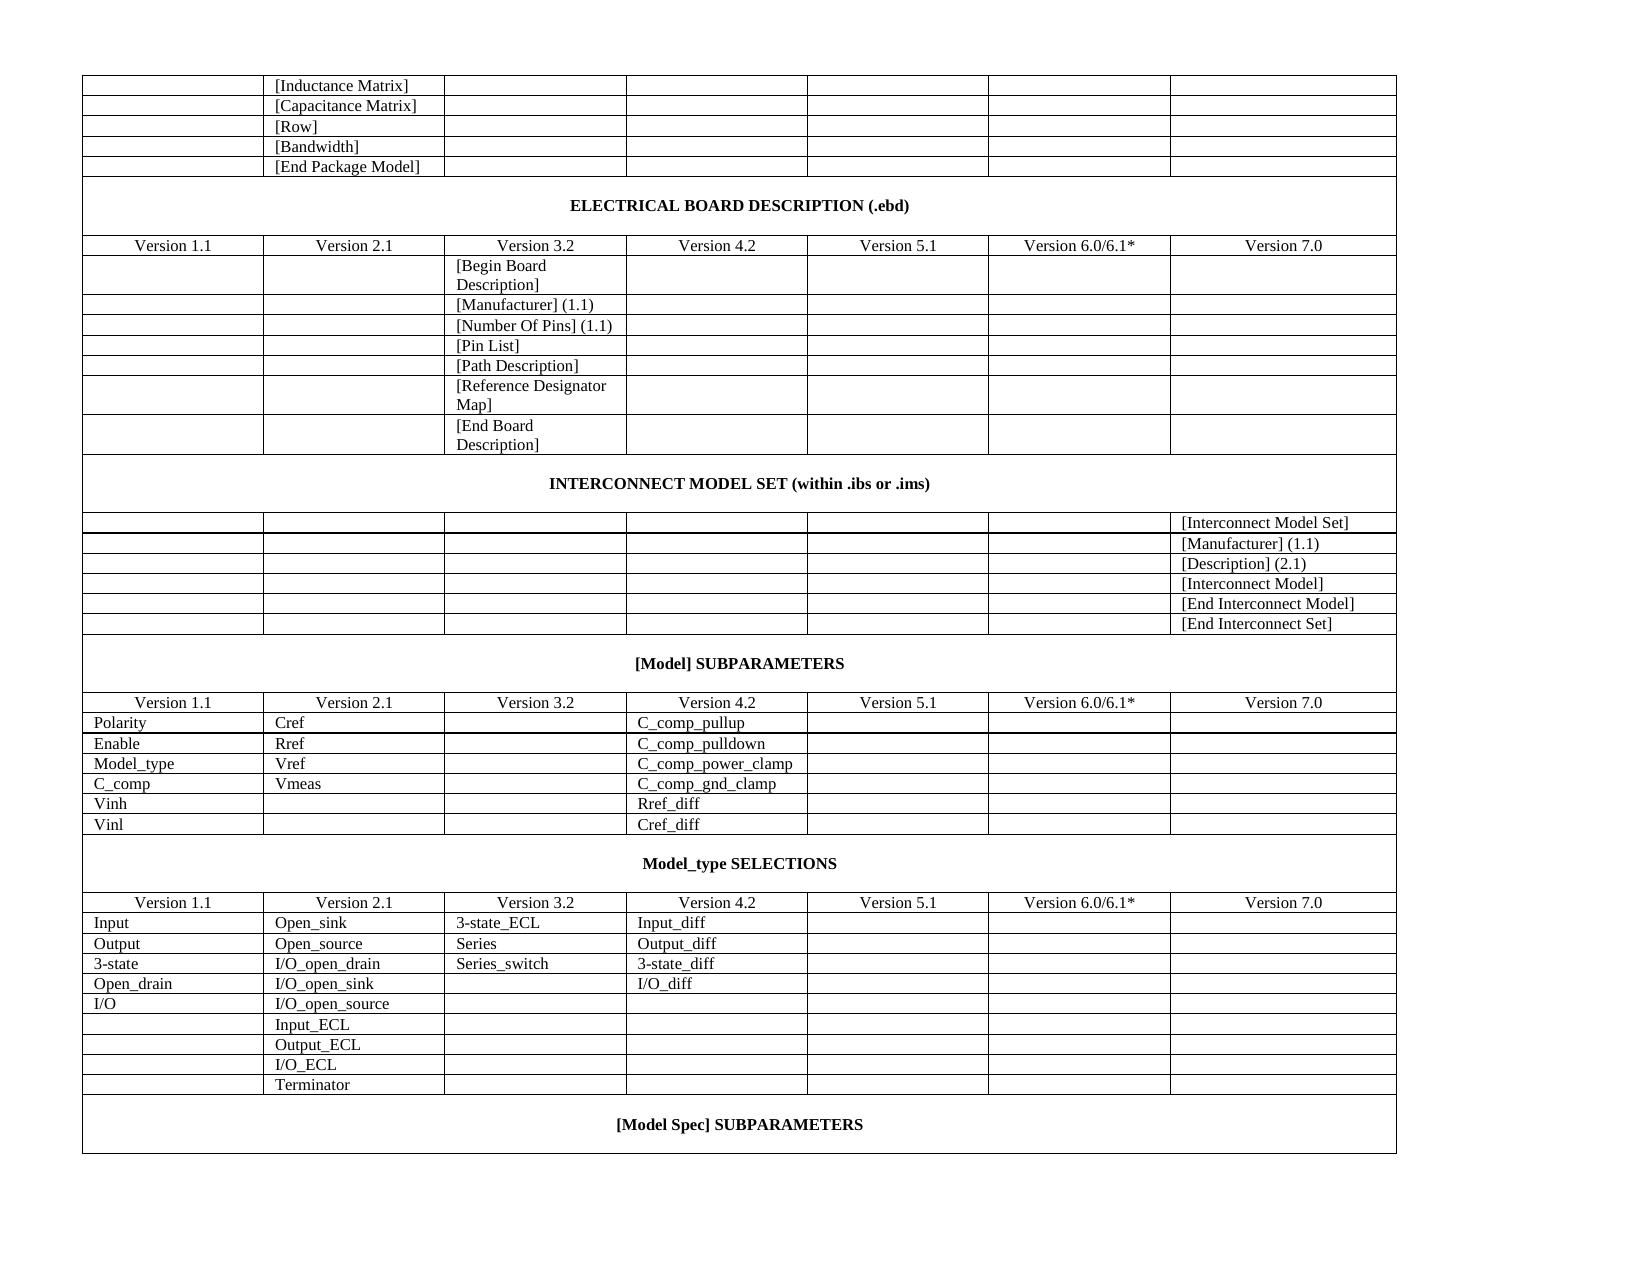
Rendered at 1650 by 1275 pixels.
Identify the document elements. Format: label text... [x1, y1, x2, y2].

table_cell [808, 994, 988, 1013]
table_cell [83, 356, 263, 375]
table_cell [808, 1035, 988, 1054]
table_cell C_comp_pulldown [627, 734, 807, 753]
table_cell Output_diff [627, 934, 807, 953]
table_cell [627, 315, 807, 334]
table_cell [445, 1035, 626, 1054]
table_cell [989, 415, 1170, 454]
table_cell Open_sink [264, 913, 444, 932]
table_cell [83, 554, 263, 573]
table_cell [264, 315, 444, 334]
table_cell [83, 1014, 263, 1033]
table_cell [1171, 157, 1396, 176]
table_cell Version 7.0 [1171, 693, 1396, 712]
table_cell [808, 1075, 988, 1094]
table_cell Version 2.1 [264, 236, 444, 255]
table_cell I/O_ECL [264, 1055, 444, 1074]
table_cell [989, 137, 1170, 156]
table_cell Version 1.1 [83, 693, 263, 712]
table_cell [808, 356, 988, 375]
table_cell [Row] [264, 116, 444, 136]
table_cell [83, 534, 263, 553]
table_cell [Path Description] [445, 356, 626, 375]
table_cell [627, 96, 807, 115]
table_cell [989, 994, 1170, 1013]
table_cell Series_switch [445, 954, 626, 973]
table_cell [808, 594, 988, 613]
table_cell [989, 157, 1170, 176]
table_cell [1171, 295, 1396, 314]
table_cell [445, 594, 626, 613]
table_cell [Reference Designator Map] [445, 376, 626, 414]
table_cell [1171, 1014, 1396, 1033]
table_cell [445, 1075, 626, 1094]
table_cell Input_diff [627, 913, 807, 932]
table_cell [End Package Model] [264, 157, 444, 176]
table_cell [989, 1035, 1170, 1054]
table_cell [83, 614, 263, 633]
table_cell I/O_diff [627, 974, 807, 993]
table_cell [627, 1035, 807, 1054]
table_cell [1171, 356, 1396, 375]
table_cell [End Interconnect Model] [1171, 594, 1396, 613]
table_cell [83, 76, 263, 95]
table_cell Version 6.0/6.1* [989, 693, 1170, 712]
table_cell [989, 1014, 1170, 1033]
table_cell Input_ECL [264, 1014, 444, 1033]
table_cell [989, 954, 1170, 973]
table_cell Cref [264, 713, 444, 732]
table_cell [989, 774, 1170, 793]
table_cell [445, 76, 626, 95]
table_cell [1171, 934, 1396, 953]
table_cell [627, 574, 807, 593]
table_cell [808, 954, 988, 973]
table_cell [264, 356, 444, 375]
table_cell [83, 157, 263, 176]
table_cell Version 3.2 [445, 236, 626, 255]
table_cell [1171, 96, 1396, 115]
table_cell [989, 513, 1170, 532]
table_cell [989, 913, 1170, 932]
table_cell [989, 256, 1170, 294]
table_cell [989, 974, 1170, 993]
table_cell [808, 336, 988, 355]
table_cell [627, 157, 807, 176]
table_cell [Description] (2.1) [1171, 554, 1396, 573]
table_cell [808, 734, 988, 753]
table_cell [808, 157, 988, 176]
table_cell [989, 315, 1170, 334]
table_cell [83, 376, 263, 414]
table_cell [264, 376, 444, 414]
table_cell [445, 1014, 626, 1033]
table_cell [Model] SUBPARAMETERS [83, 635, 1396, 692]
table_cell [627, 336, 807, 355]
table_cell [989, 1075, 1170, 1094]
table_cell [83, 96, 263, 115]
table_cell Version 5.1 [808, 236, 988, 255]
table_cell [1171, 814, 1396, 833]
table_cell Version 2.1 [264, 893, 444, 912]
table_cell [445, 794, 626, 813]
table_cell Version 4.2 [627, 236, 807, 255]
table_cell [989, 574, 1170, 593]
table_cell [445, 1055, 626, 1074]
table_cell Open_source [264, 934, 444, 953]
table_cell [264, 794, 444, 813]
table_cell [83, 336, 263, 355]
table_cell [989, 295, 1170, 314]
table_cell [808, 814, 988, 833]
table_cell [989, 794, 1170, 813]
table_cell [989, 554, 1170, 573]
table_cell Vinl [83, 814, 263, 833]
table_cell [1171, 1075, 1396, 1094]
table_cell Version 7.0 [1171, 236, 1396, 255]
table_cell Version 4.2 [627, 693, 807, 712]
table_cell [1171, 713, 1396, 732]
table_cell Model_type SELECTIONS [83, 835, 1396, 892]
table_cell Version 3.2 [445, 893, 626, 912]
table_cell Enable [83, 734, 263, 753]
table_cell [264, 295, 444, 314]
table_cell Cref_diff [627, 814, 807, 833]
table_cell [83, 137, 263, 156]
table_cell [83, 295, 263, 314]
table_cell Rref_diff [627, 794, 807, 813]
table_cell I/O_open_sink [264, 974, 444, 993]
table_cell Series [445, 934, 626, 953]
table_cell C_comp [83, 774, 263, 793]
table_cell [989, 594, 1170, 613]
table_cell [808, 96, 988, 115]
table_cell [1171, 256, 1396, 294]
table_cell [264, 814, 444, 833]
table_cell C_comp_gnd_clamp [627, 774, 807, 793]
table_cell [83, 594, 263, 613]
table_cell [627, 614, 807, 633]
table_cell [1171, 76, 1396, 95]
table_cell [808, 713, 988, 732]
table_cell [1171, 415, 1396, 454]
table_cell Version 4.2 [627, 893, 807, 912]
table_cell [1171, 116, 1396, 136]
table_cell [445, 116, 626, 136]
table_cell [808, 315, 988, 334]
table_cell Polarity [83, 713, 263, 732]
table_cell Version 6.0/6.1* [989, 236, 1170, 255]
table_cell [1171, 754, 1396, 773]
table_cell [445, 974, 626, 993]
table_cell [627, 116, 807, 136]
table_cell [989, 713, 1170, 732]
table_cell Version 7.0 [1171, 893, 1396, 912]
table_cell INTERCONNECT MODEL SET (within .ibs or .ims) [83, 455, 1396, 512]
table_cell [83, 513, 263, 532]
table_cell [808, 614, 988, 633]
table_cell 3-state_diff [627, 954, 807, 973]
table_cell [627, 994, 807, 1013]
table_cell [Manufacturer] (1.1) [1171, 534, 1396, 553]
table_cell [1171, 774, 1396, 793]
table_cell [1171, 794, 1396, 813]
table_cell [808, 1014, 988, 1033]
table_cell [1171, 913, 1396, 932]
table_cell [Number Of Pins] (1.1) [445, 315, 626, 334]
table_cell [808, 754, 988, 773]
table_cell [264, 534, 444, 553]
table_cell [627, 554, 807, 573]
table_cell C_comp_pullup [627, 713, 807, 732]
table_cell Version 5.1 [808, 693, 988, 712]
table_cell [264, 594, 444, 613]
table_cell [264, 415, 444, 454]
table_cell [989, 76, 1170, 95]
table_cell [445, 734, 626, 753]
table_cell 3-state_ECL [445, 913, 626, 932]
table_cell [989, 934, 1170, 953]
table_cell [989, 1055, 1170, 1074]
table_cell [83, 1035, 263, 1054]
table_cell [End Board Description] [445, 415, 626, 454]
table_cell [627, 513, 807, 532]
table_cell [Begin Board Description] [445, 256, 626, 294]
table_cell [989, 336, 1170, 355]
table_cell [445, 137, 626, 156]
table_cell [808, 116, 988, 136]
table_cell [445, 96, 626, 115]
table_cell [808, 513, 988, 532]
table_cell [83, 574, 263, 593]
table_cell I/O_open_drain [264, 954, 444, 973]
table_cell [Model Spec] SUBPARAMETERS [83, 1095, 1396, 1153]
table_cell [83, 116, 263, 136]
table_cell [989, 116, 1170, 136]
table_cell Output [83, 934, 263, 953]
table_cell [627, 137, 807, 156]
table_cell [83, 315, 263, 334]
table_cell [1171, 994, 1396, 1013]
table_cell [1171, 376, 1396, 414]
table_cell [808, 295, 988, 314]
table_cell [808, 794, 988, 813]
table_cell [264, 614, 444, 633]
table_cell Vmeas [264, 774, 444, 793]
table_cell [627, 534, 807, 553]
table_cell [Interconnect Model] [1171, 574, 1396, 593]
table_cell [627, 295, 807, 314]
table_cell [83, 1075, 263, 1094]
table_cell [264, 513, 444, 532]
table_cell [1171, 1035, 1396, 1054]
table_cell [627, 76, 807, 95]
table_cell [1171, 974, 1396, 993]
table_cell Terminator [264, 1075, 444, 1094]
table_cell [445, 614, 626, 633]
table_cell [Interconnect Model Set] [1171, 513, 1396, 532]
table_cell [627, 1014, 807, 1033]
table_cell Version 2.1 [264, 693, 444, 712]
table_cell [627, 594, 807, 613]
table_cell Open_drain [83, 974, 263, 993]
table_cell [Manufacturer] (1.1) [445, 295, 626, 314]
table_cell [Pin List] [445, 336, 626, 355]
table_cell [445, 814, 626, 833]
table_cell ELECTRICAL BOARD DESCRIPTION (.ebd) [83, 177, 1396, 234]
table_cell [445, 554, 626, 573]
table_cell [1171, 336, 1396, 355]
table_cell [445, 774, 626, 793]
table_cell [264, 554, 444, 573]
table_cell [627, 376, 807, 414]
table_cell [989, 814, 1170, 833]
table_cell Output_ECL [264, 1035, 444, 1054]
table_cell [83, 415, 263, 454]
table_cell [445, 713, 626, 732]
table_cell [445, 157, 626, 176]
table_cell Rref [264, 734, 444, 753]
table_cell [445, 574, 626, 593]
table_cell [808, 534, 988, 553]
table_cell [445, 994, 626, 1013]
table_cell [808, 913, 988, 932]
table_cell Version 6.0/6.1* [989, 893, 1170, 912]
table_cell [989, 754, 1170, 773]
table_cell [808, 934, 988, 953]
table_cell [808, 376, 988, 414]
table_cell [989, 376, 1170, 414]
table_cell [627, 356, 807, 375]
table_cell [808, 1055, 988, 1074]
table_cell Model_type [83, 754, 263, 773]
table_cell [808, 974, 988, 993]
table_cell [445, 754, 626, 773]
table_cell [End Interconnect Set] [1171, 614, 1396, 633]
table_cell [989, 734, 1170, 753]
table_cell [264, 256, 444, 294]
table_cell [627, 1075, 807, 1094]
table_cell [627, 415, 807, 454]
table_cell Version 1.1 [83, 236, 263, 255]
table_cell [808, 137, 988, 156]
table_cell [445, 513, 626, 532]
table_cell [989, 534, 1170, 553]
table_cell [1171, 137, 1396, 156]
table_cell [1171, 734, 1396, 753]
table_cell [808, 554, 988, 573]
table_cell [445, 534, 626, 553]
table_cell [989, 356, 1170, 375]
table_cell [1171, 954, 1396, 973]
table_cell [627, 1055, 807, 1074]
table_cell Version 1.1 [83, 893, 263, 912]
table_cell [808, 415, 988, 454]
table_cell I/O [83, 994, 263, 1013]
table_cell [264, 574, 444, 593]
table_cell Vinh [83, 794, 263, 813]
table_cell [Capacitance Matrix] [264, 96, 444, 115]
table_cell Version 3.2 [445, 693, 626, 712]
table_cell 3-state [83, 954, 263, 973]
table_cell Input [83, 913, 263, 932]
table_cell [808, 574, 988, 593]
table_cell [808, 256, 988, 294]
table_cell [1171, 315, 1396, 334]
table_cell [83, 1055, 263, 1074]
table_cell [989, 614, 1170, 633]
table_cell [808, 774, 988, 793]
table_cell [264, 336, 444, 355]
table_cell [627, 256, 807, 294]
table_cell [1171, 1055, 1396, 1074]
table_cell Vref [264, 754, 444, 773]
table_cell [83, 256, 263, 294]
table_cell I/O_open_source [264, 994, 444, 1013]
table_cell [808, 76, 988, 95]
table_cell Version 5.1 [808, 893, 988, 912]
table_cell [989, 96, 1170, 115]
table_cell [Bandwidth] [264, 137, 444, 156]
table_cell [Inductance Matrix] [264, 76, 444, 95]
table_cell C_comp_power_clamp [627, 754, 807, 773]
